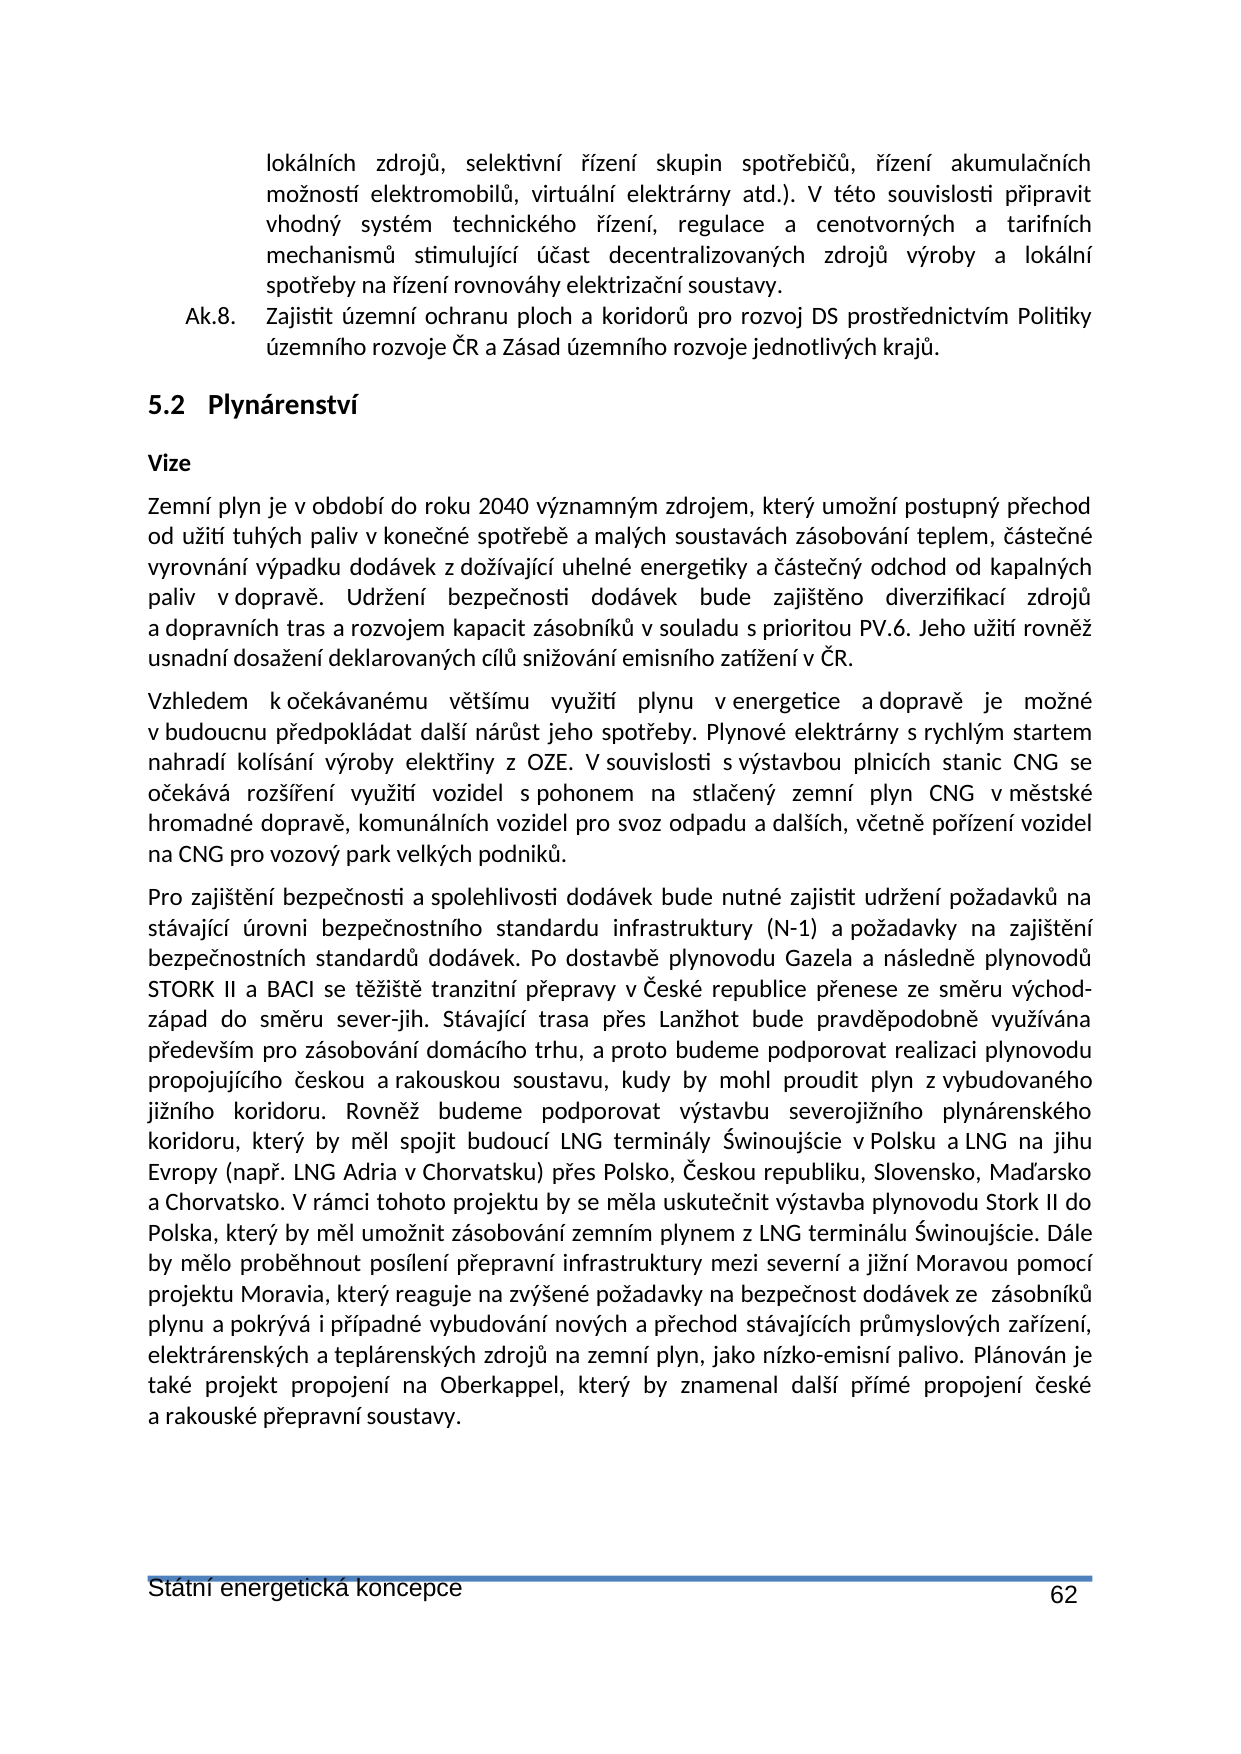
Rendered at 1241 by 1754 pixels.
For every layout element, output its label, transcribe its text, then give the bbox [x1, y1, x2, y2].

text Zemní plyn je v období do roku 2040 významným zdrojem, který umožní postupný přechod od užití tuhých paliv v konečné spotřebě a malých soustavách zásobování teplem, částečné vyrovnání výpadku dodávek z dožívající uhelné energetiky a částečný odchod od kapalných paliv v dopravě. Udržení bezpečnosti dodávek bude zajištěno diverzifikací zdrojů a dopravních tras a rozvojem kapacit zásobníků v souladu s prioritou PV.6. Jeho užití rovněž usnadní dosažení deklarovaných cílů snižování emisního zatížení v ČR. [148, 490, 1093, 673]
text Vzhledem k očekávanému většímu využití plynu v energetice a dopravě je možné v budoucnu předpokládat další nárůst jeho spotřeby. Plynové elektrárny s rychlým startem nahradí kolísání výroby elektřiny z OZE. V souvislosti s výstavbou plnicích stanic CNG se očekává rozšíření využití vozidel s pohonem na stlačený zemní plyn CNG v městské hromadné dopravě, komunálních vozidel pro svoz odpadu a dalších, včetně pořízení vozidel na CNG pro vozový park velkých podniků. [148, 686, 1093, 869]
list Zajistit územní ochranu ploch a koridorů pro rozvoj DS prostřednictvím Politiky územního rozvoje ČR a Zásad územního rozvoje jednotlivých krajů. [236, 300, 1093, 361]
text Pro zajištění bezpečnosti a spolehlivosti dodávek bude nutné zajistit udržení požadavků na stávající úrovni bezpečnostního standardu infrastruktury (N-1) a požadavky na zajištění bezpečnostních standardů dodávek. Po dostavbě plynovodu Gazela a následně plynovodů STORK II a BACI se těžiště tranzitní přepravy v České republice přenese ze směru východ-západ do směru sever-jih. Stávající trasa přes Lanžhot bude pravděpodobně využívána především pro zásobování domácího trhu, a proto budeme podporovat realizaci plynovodu propojujícího českou a rakouskou soustavu, kudy by mohl proudit plyn z vybudovaného jižního koridoru. Rovněž budeme podporovat výstavbu severojižního plynárenského koridoru, který by měl spojit budoucí LNG terminály Świnoujście v Polsku a LNG na jihu Evropy (např. LNG Adria v Chorvatsku) přes Polsko, Českou republiku, Slovensko, Maďarsko a Chorvatsko. V rámci tohoto projektu by se měla uskutečnit výstavba plynovodu Stork II do Polska, který by měl umožnit zásobování zemním plynem z LNG terminálu Świnoujście. Dále by mělo proběhnout posílení přepravní infrastruktury mezi severní a jižní Moravou pomocí projektu Moravia, který reaguje na zvýšené požadavky na bezpečnost dodávek ze zásobníků plynu a pokrývá i případné vybudování nových a přechod stávajících průmyslových zařízení, elektrárenských a teplárenských zdrojů na zemní plyn, jako nízko-emisní palivo. Plánován je také projekt propojení na Oberkappel, který by znamenal další přímé propojení české a rakouské přepravní soustavy. [148, 881, 1093, 1431]
text Vize [148, 447, 1093, 477]
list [236, 148, 1093, 300]
subtitle Plynárenství [148, 386, 1093, 422]
